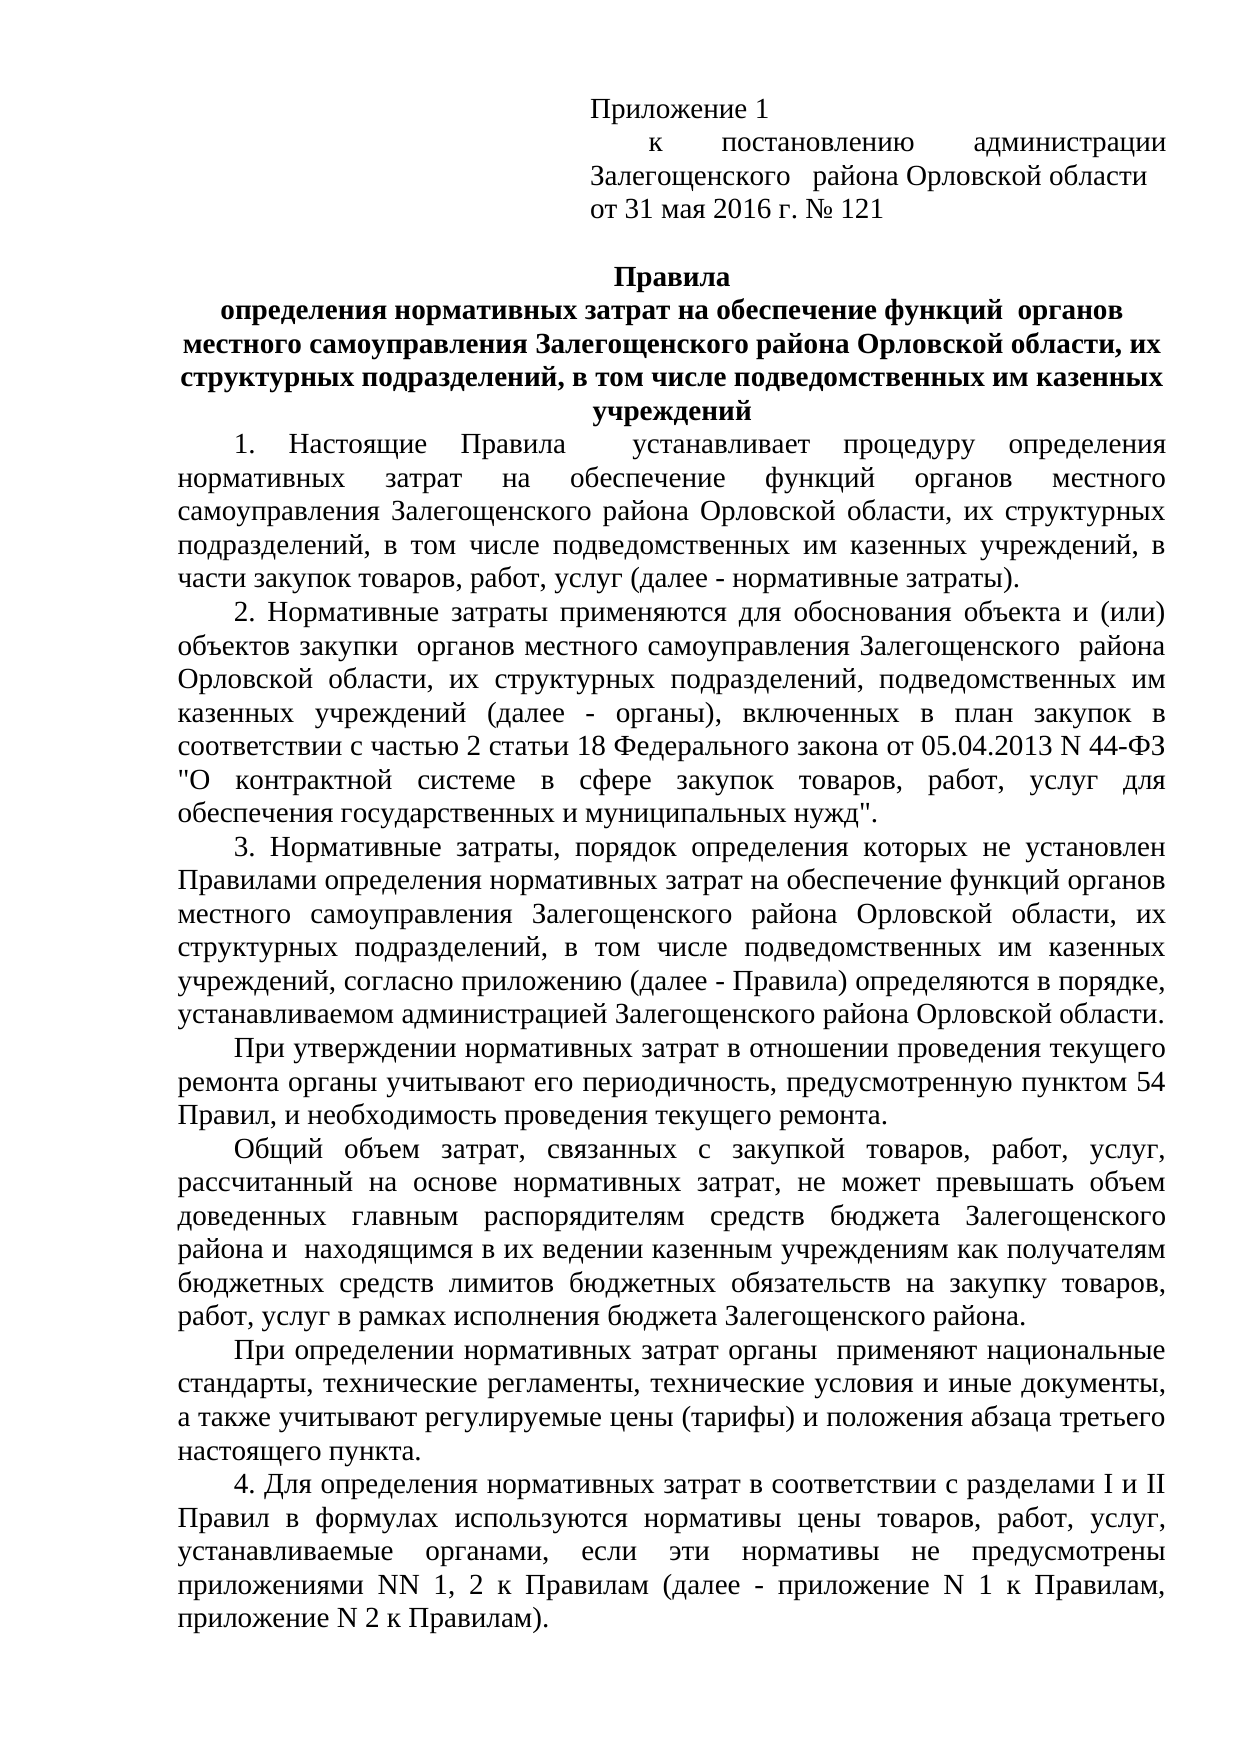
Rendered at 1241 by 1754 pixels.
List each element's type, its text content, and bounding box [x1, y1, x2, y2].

title Правила [177, 259, 1167, 292]
text 3. Нормативные затраты, порядок определения которых не установлен Правилами определения нормативных затрат на обеспечение функций органов местного самоуправления Залегощенского района Орловской области, их структурных подразделений, в том числе подведомственных им казенных учреждений, согласно приложению (далее - Правила) определяются в порядке, устанавливаемом администрацией Залегощенского района Орловской области. [177, 829, 1167, 1030]
text 1. Настоящие Правила устанавливает процедуру определения нормативных затрат на обеспечение функций органов местного самоуправления Залегощенского района Орловской области, их структурных подразделений, в том числе подведомственных им казенных учреждений, в части закупок товаров, работ, услуг (далее - нормативные затраты). [177, 426, 1167, 594]
text При определении нормативных затрат органы применяют национальные стандарты, технические регламенты, технические условия и иные документы, а также учитывают регулируемые цены (тарифы) и положения абзаца третьего настоящего пункта. [177, 1332, 1167, 1466]
text 4. Для определения нормативных затрат в соответствии с разделами I и II Правил в формулах используются нормативы цены товаров, работ, услуг, устанавливаемые органами, если эти нормативы не предусмотрены приложениями NN 1, 2 к Правилам (далее - приложение N 1 к Правилам, приложение N 2 к Правилам). [177, 1466, 1167, 1634]
text от 31 мая . № 121 [590, 192, 1167, 225]
title определения нормативных затрат на обеспечение функций органов местного самоуправления Залегощенского района Орловской области, их структурных подразделений, в том числе подведомственных им казенных учреждений [177, 292, 1167, 426]
text 2. Нормативные затраты применяются для обоснования объекта и (или) объектов закупки органов местного самоуправления Залегощенского района Орловской области, их структурных подразделений, подведомственных им казенных учреждений (далее - органы), включенных в план закупок в соответствии с частью 2 статьи 18 Федерального закона от 05.04.2013 N 44-ФЗ "О контрактной системе в сфере закупок товаров, работ, услуг для обеспечения государственных и муниципальных нужд". [177, 594, 1167, 829]
text к постановлению администрации Залегощенского района Орловской области [590, 124, 1167, 192]
text Приложение 1 [590, 91, 1167, 124]
text Общий объем затрат, связанных с закупкой товаров, работ, услуг, рассчитанный на основе нормативных затрат, не может превышать объем доведенных главным распорядителям средств бюджета Залегощенского района и находящимся в их ведении казенным учреждениям как получателям бюджетных средств лимитов бюджетных обязательств на закупку товаров, работ, услуг в рамках исполнения бюджета Залегощенского района. [177, 1131, 1167, 1332]
text При утверждении нормативных затрат в отношении проведения текущего ремонта органы учитывают его периодичность, предусмотренную пунктом 54 Правил, и необходимость проведения текущего ремонта. [177, 1030, 1167, 1131]
